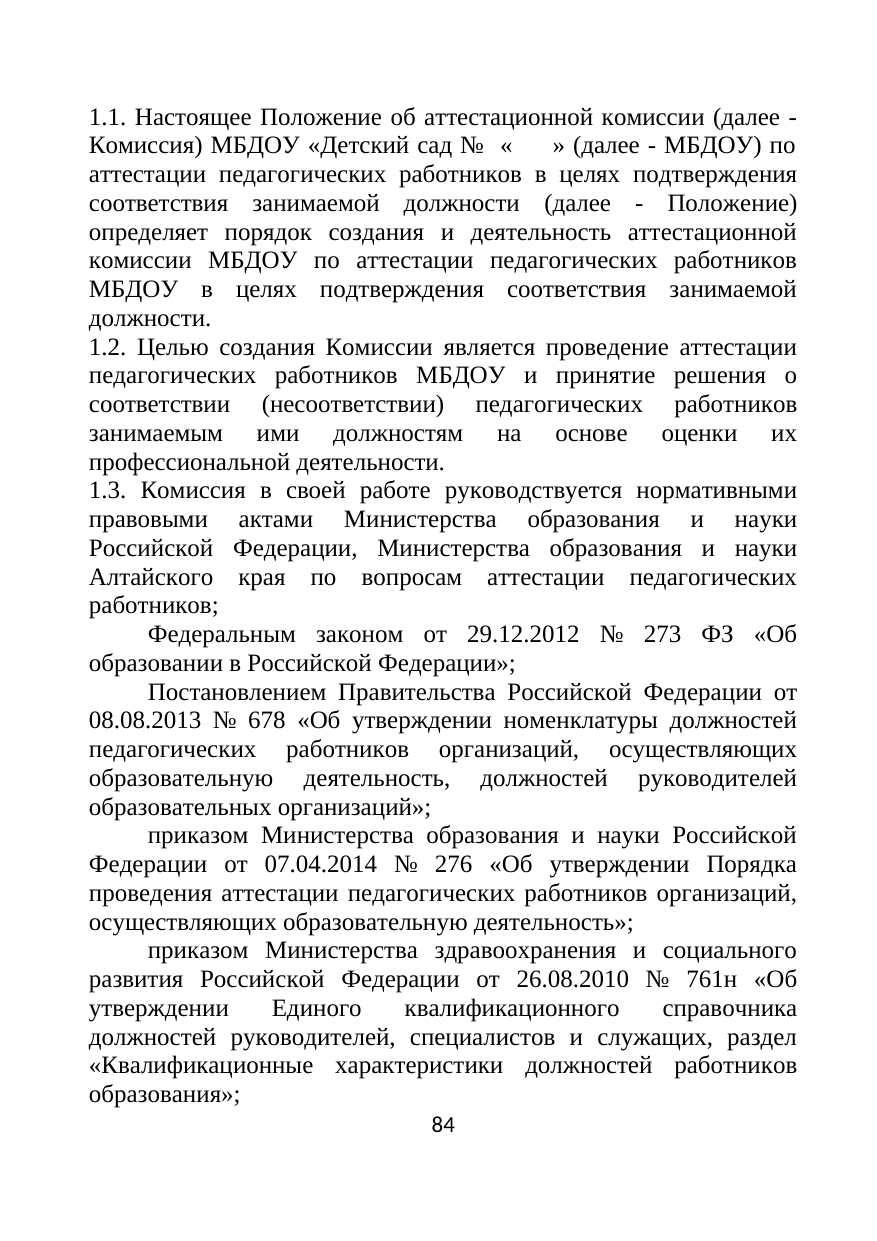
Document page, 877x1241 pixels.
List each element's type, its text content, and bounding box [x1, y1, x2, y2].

text 1.2. Целью создания Комиссии является проведение аттестации педагогических работников МБДОУ и принятие решения о соответствии (несоответствии) педагогических работников занимаемым ими должностям на основе оценки их профессиональной деятельности. [89, 332, 797, 476]
text приказом Министерства здравоохранения и социального развития Российской Федерации от 26.08.2010 № 761н «Об утверждении Единого квалификационного справочника должностей руководителей, специалистов и служащих, раздел «Квалификационные характеристики должностей работников образования»; [89, 936, 797, 1108]
text 1.1. Настоящее Положение об аттестационной комиссии (далее - Комиссия) МБДОУ «Детский сад № « » (далее - МБДОУ) по аттестации педагогических работников в целях подтверждения соответствия занимаемой должности (далее - Положение) определяет порядок создания и деятельность аттестационной комиссии МБДОУ по аттестации педагогических работников МБДОУ в целях подтверждения соответствия занимаемой должности. [89, 102, 797, 332]
text 1.3. Комиссия в своей работе руководствуется нормативными правовыми актами Министерства образования и науки Российской Федерации, Министерства образования и науки Алтайского края по вопросам аттестации педагогических работников; [89, 476, 797, 619]
text Постановлением Правительства Российской Федерации от 08.08.2013 № 678 «Об утверждении номенклатуры должностей педагогических работников организаций, осуществляющих образовательную деятельность, должностей руководителей образовательных организаций»; [89, 677, 797, 821]
text приказом Министерства образования и науки Российской Федерации от 07.04.2014 № 276 «Об утверждении Порядка проведения аттестации педагогических работников организаций, осуществляющих образовательную деятельность»; [89, 821, 797, 936]
text Федеральным законом от 29.12.2012 № 273 ФЗ «Об образовании в Российской Федерации»; [89, 619, 797, 677]
